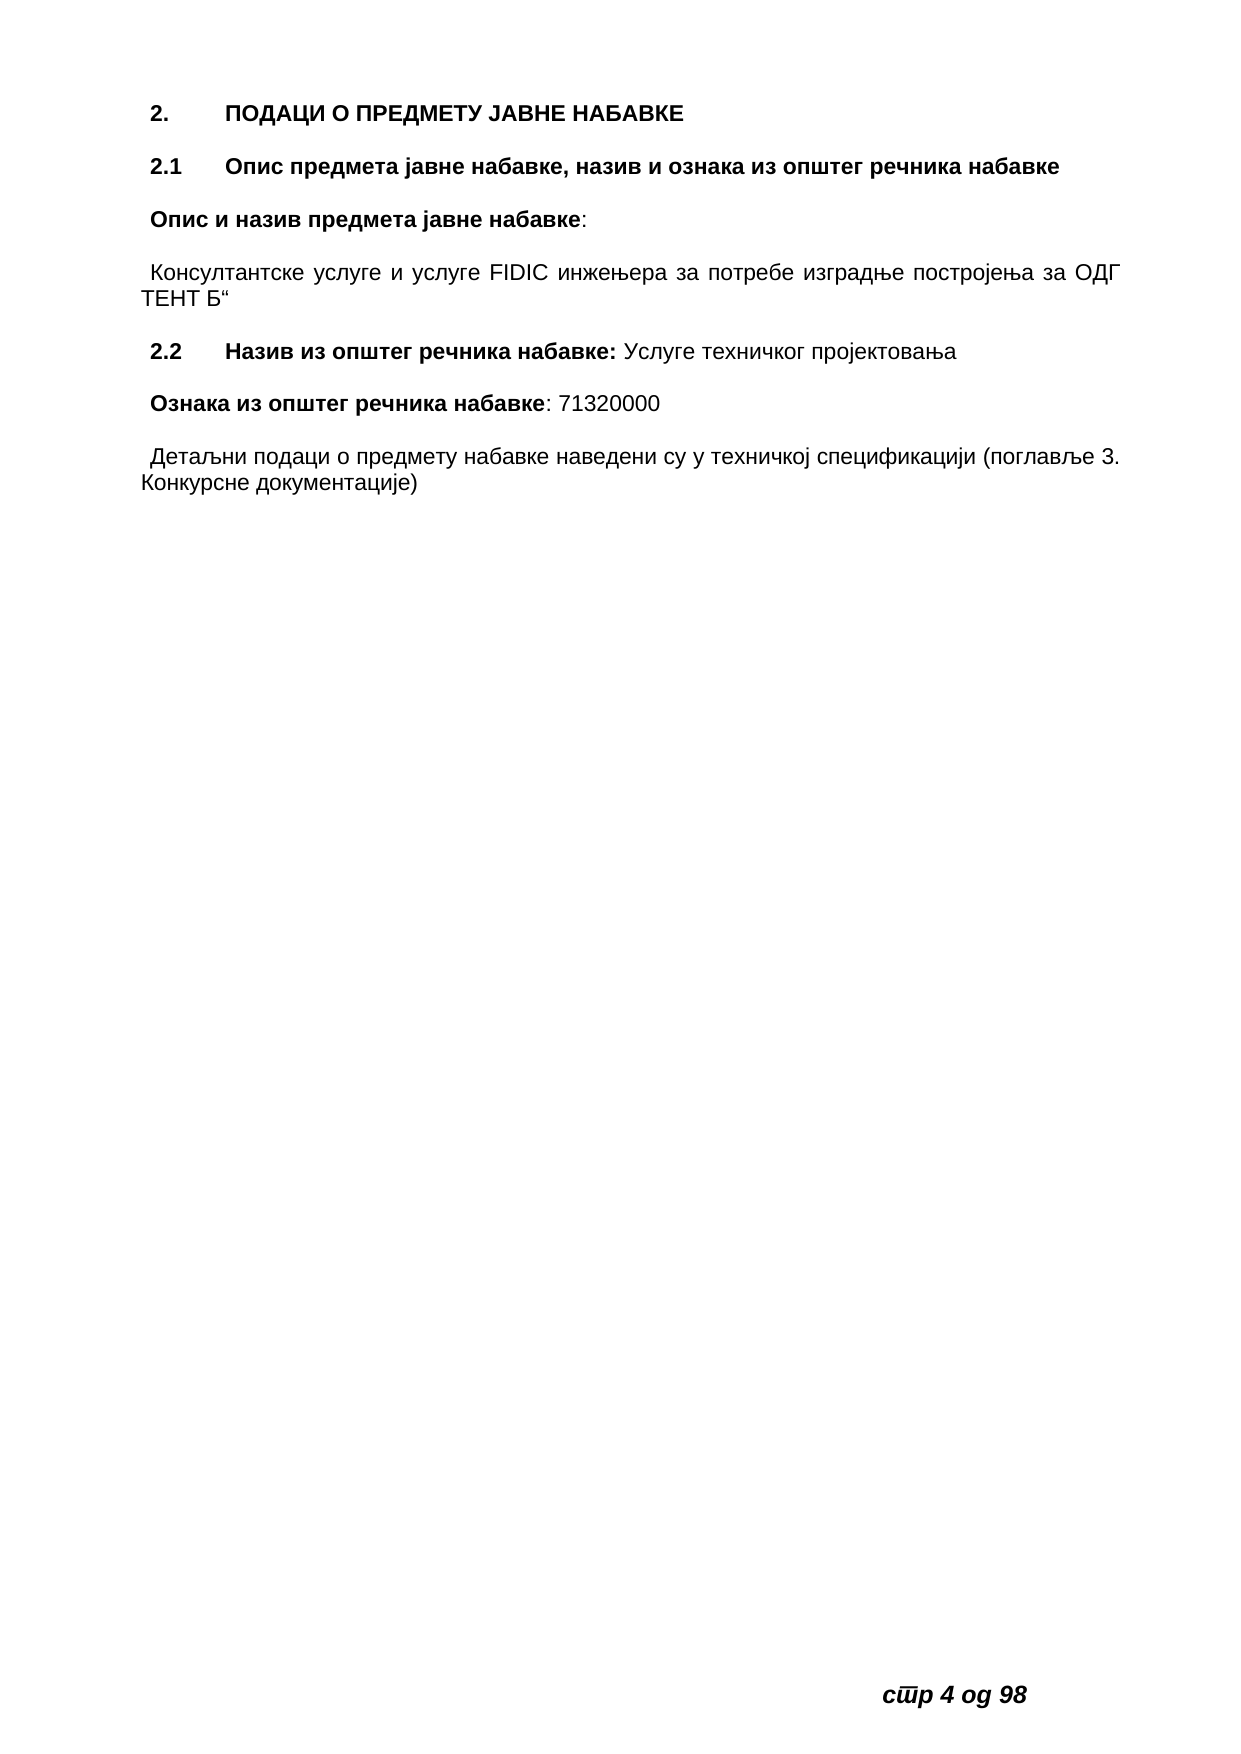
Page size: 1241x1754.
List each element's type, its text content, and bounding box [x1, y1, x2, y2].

subtitle ПОДАЦИ О ПРЕДМЕТУ ЈАВНЕ НАБАВКЕ [141, 100, 1121, 127]
subtitle Опис предмета јавне набавке, назив и ознака из општег речника набавке [141, 153, 1121, 179]
list Опис и назив предмета јавне набавке: [141, 206, 1123, 232]
text Консултантске услуге и услуге FIDIC инжењера за потребе изградње постројења за ОДГ ТЕНТ Б“ [141, 258, 1121, 311]
list Ознака из општег речника набавке: 71320000 [141, 390, 1123, 417]
subtitle Назив из општег речника набавке: Услуге техничког пројектовања [141, 338, 1121, 364]
text Детаљни подаци о предмету набавке наведени су у техничкој спецификацији (поглавље 3. Конкурсне документације) [141, 443, 1121, 496]
